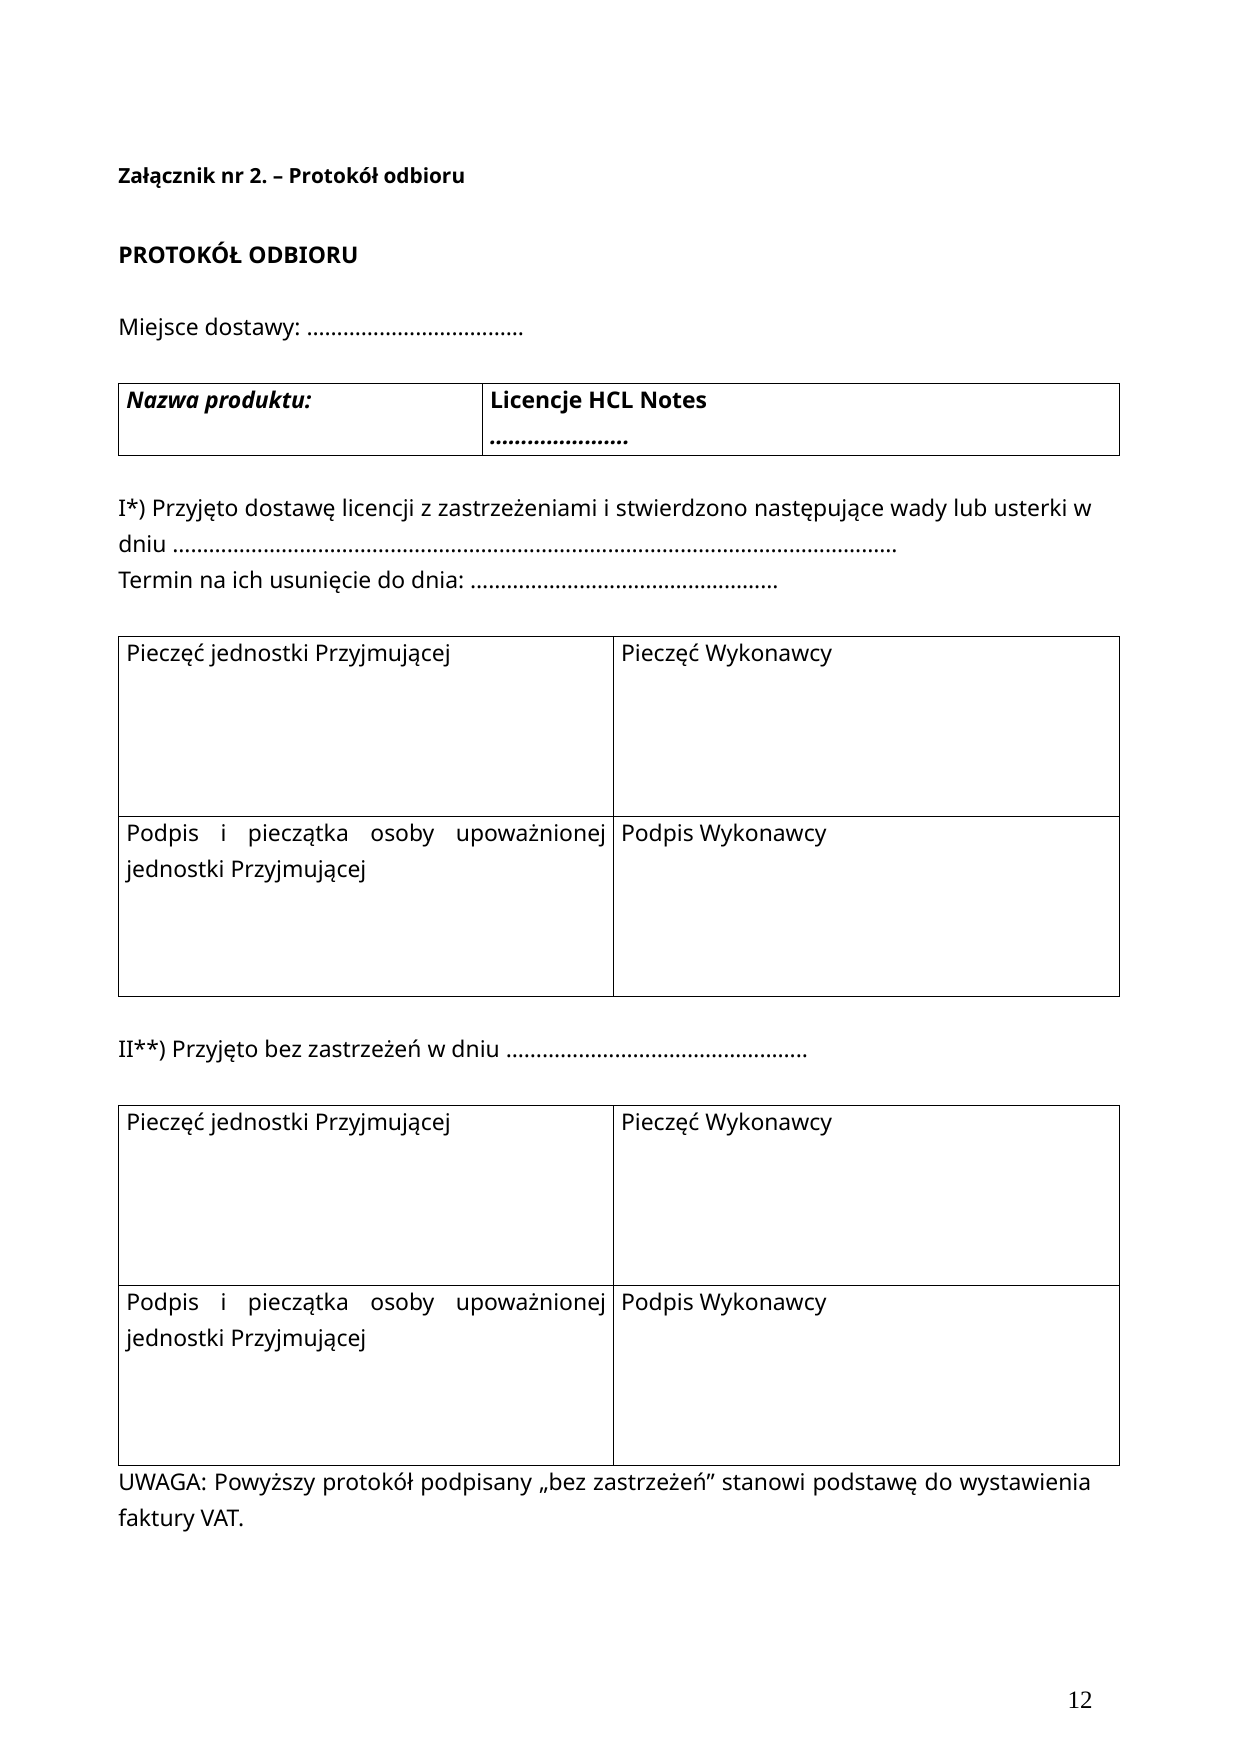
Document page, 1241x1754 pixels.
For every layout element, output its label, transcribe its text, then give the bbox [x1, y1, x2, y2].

text II**) Przyjęto bez zastrzeżeń w dniu ………………………………………….. [118, 1033, 1093, 1064]
text UWAGA: Powyższy protokół podpisany „bez zastrzeżeń” stanowi podstawę do wystawienia faktury VAT. [118, 1466, 1093, 1533]
table_header Pieczęć Wykonawcy [614, 637, 1119, 816]
table_cell Podpis Wykonawcy [614, 817, 1119, 996]
table_header Pieczęć Wykonawcy [614, 1106, 1119, 1285]
table_cell Podpis i pieczątka osoby upoważnionej jednostki Przyjmującej [119, 817, 613, 996]
text I*) Przyjęto dostawę licencji z zastrzeżeniami i stwierdzono następujące wady lub usterki w dniu ………………………………………………………………………………………………………… [118, 492, 1093, 559]
table_header Pieczęć jednostki Przyjmującej [119, 637, 613, 816]
table_header Licencje HCL Notes …………………. [483, 384, 1119, 455]
table_cell Podpis i pieczątka osoby upoważnionej jednostki Przyjmującej [119, 1286, 613, 1464]
table_cell Podpis Wykonawcy [614, 1286, 1119, 1464]
text Termin na ich usunięcie do dnia: …………………………………………… [118, 564, 1093, 596]
text Miejsce dostawy: ……………………………… [118, 311, 1093, 342]
text Załącznik nr 2. – Protokół odbioru [118, 161, 1093, 190]
table_header Nazwa produktu: [119, 384, 482, 455]
table_header Pieczęć jednostki Przyjmującej [119, 1106, 613, 1285]
text PROTOKÓŁ ODBIORU [118, 239, 1093, 270]
